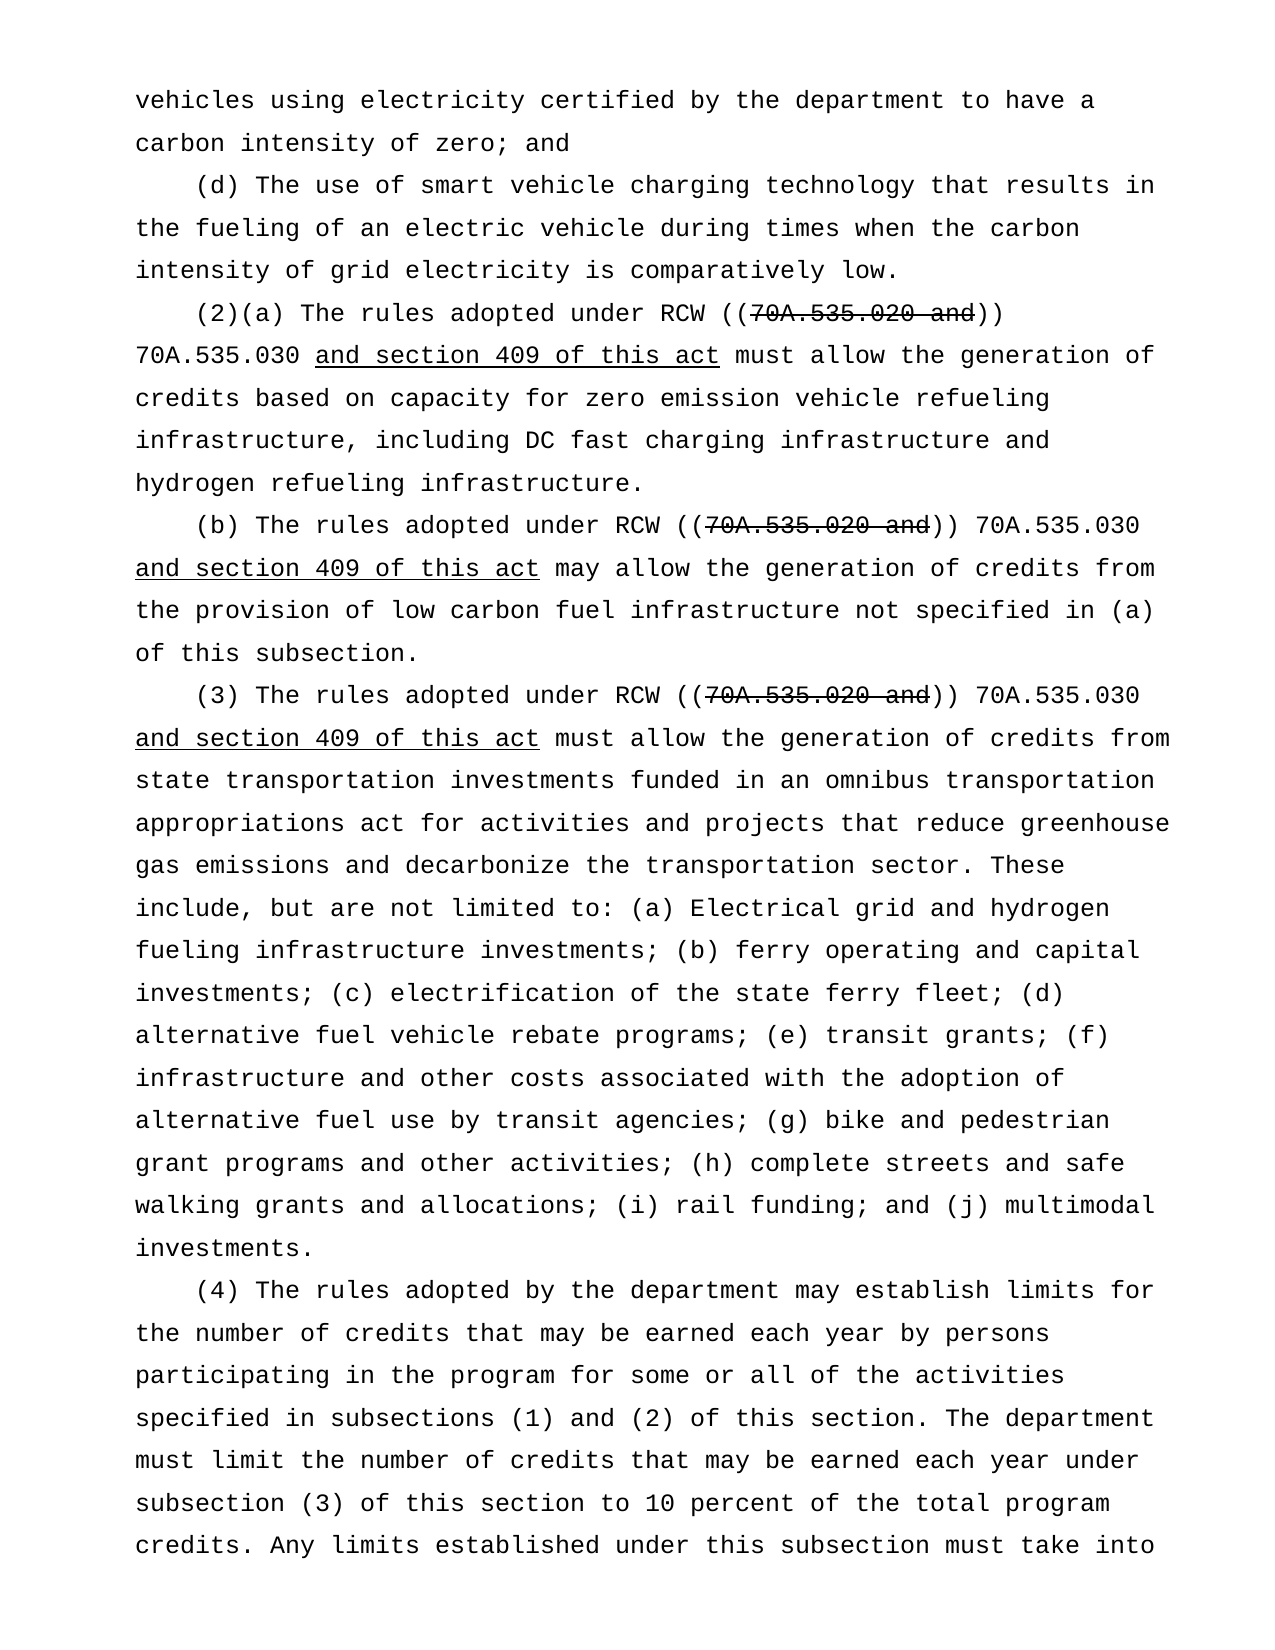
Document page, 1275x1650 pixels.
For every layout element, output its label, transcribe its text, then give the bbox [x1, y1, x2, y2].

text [135, 75, 1170, 160]
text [135, 1265, 1170, 1562]
text (b) The rules adopted under RCW ((70A.535.020 and)) 70A.535.030 and section 409 of this act may allow the generation of credits from the provision of low carbon fuel infrastructure not specified in (a) of this subsection. [135, 500, 1170, 670]
text (2)(a) The rules adopted under RCW ((70A.535.020 and)) 70A.535.030 and section 409 of this act must allow the generation of credits based on capacity for zero emission vehicle refueling infrastructure, including DC fast charging infrastructure and hydrogen refueling infrastructure. [135, 287, 1170, 500]
text (d) The use of smart vehicle charging technology that results in the fueling of an electric vehicle during times when the carbon intensity of grid electricity is comparatively low. [135, 160, 1170, 287]
text (3) The rules adopted under RCW ((70A.535.020 and)) 70A.535.030 and section 409 of this act must allow the generation of credits from state transportation investments funded in an omnibus transportation appropriations act for activities and projects that reduce greenhouse gas emissions and decarbonize the transportation sector. These include, but are not limited to: (a) Electrical grid and hydrogen fueling infrastructure investments; (b) ferry operating and capital investments; (c) electrification of the state ferry fleet; (d) alternative fuel vehicle rebate programs; (e) transit grants; (f) infrastructure and other costs associated with the adoption of alternative fuel use by transit agencies; (g) bike and pedestrian grant programs and other activities; (h) complete streets and safe walking grants and allocations; (i) rail funding; and (j) multimodal investments. [135, 670, 1170, 1265]
